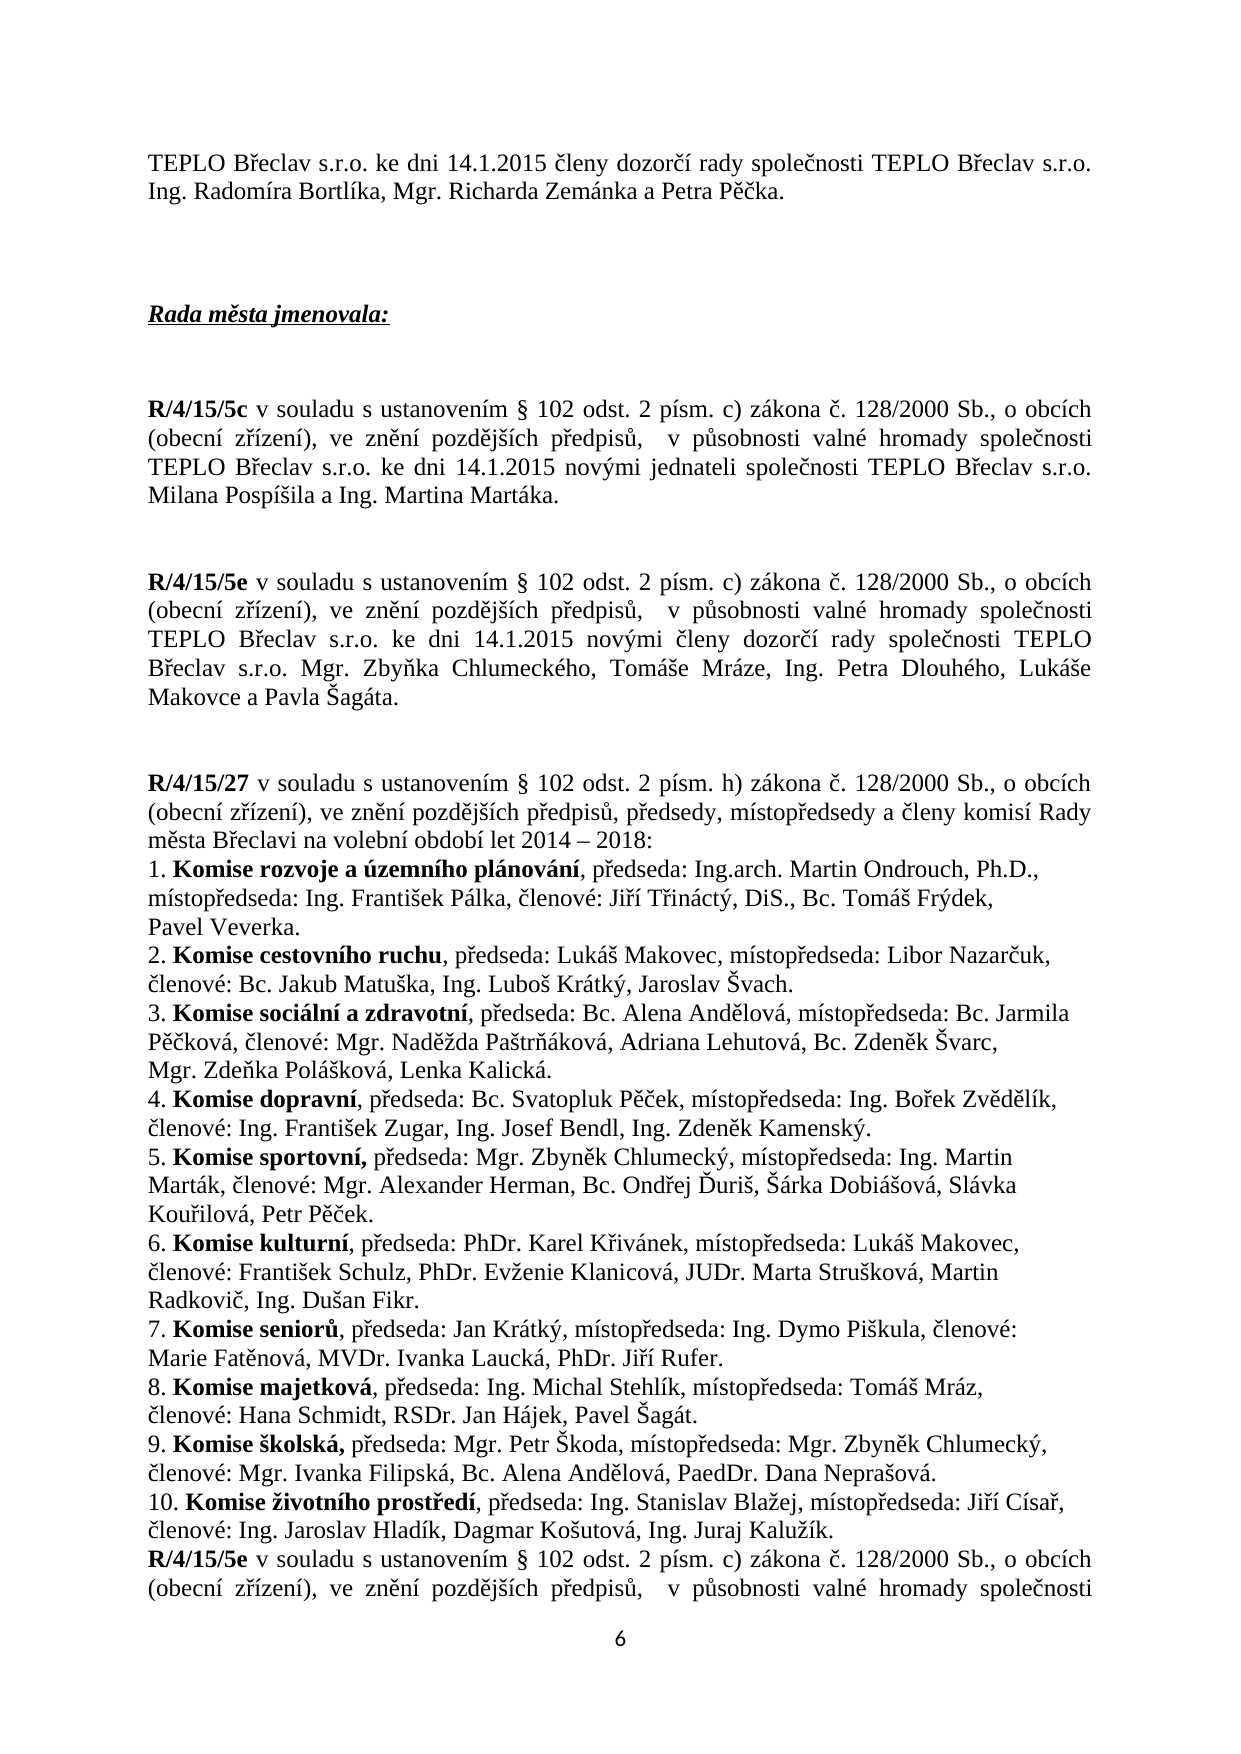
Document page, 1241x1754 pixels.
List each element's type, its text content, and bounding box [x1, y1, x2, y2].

text členové: Ing. František Zugar, Ing. Josef Bendl, Ing. Zdeněk Kamenský. [148, 1113, 1093, 1142]
text R/4/15/5c v souladu s ustanovením § 102 odst. 2 písm. c) zákona č. 128/2000 Sb., o obcích (obecní zřízení), ve znění pozdějších předpisů, v působnosti valné hromady společnosti TEPLO Břeclav s.r.o. ke dni 14.1.2015 novými jednateli společnosti TEPLO Břeclav s.r.o. Milana Pospíšila a Ing. Martina Martáka. [148, 394, 1093, 509]
text Rada města jmenovala: [148, 299, 1093, 328]
text 4. Komise dopravní, předseda: Bc. Svatopluk Pěček, místopředseda: Ing. Bořek Zvědělík, [148, 1084, 1093, 1113]
text 5. Komise sportovní, předseda: Mgr. Zbyněk Chlumecký, místopředseda: Ing. Martin [148, 1142, 1093, 1171]
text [148, 1544, 1093, 1602]
text místopředseda: Ing. František Pálka, členové: Jiří Třináctý, DiS., Bc. Tomáš Frýdek, [148, 883, 1093, 912]
text Pěčková, členové: Mgr. Naděžda Paštrňáková, Adriana Lehutová, Bc. Zdeněk Švarc, [148, 1027, 1093, 1056]
text 3. Komise sociální a zdravotní, předseda: Bc. Alena Andělová, místopředseda: Bc. Jarmila [148, 998, 1093, 1027]
text Pavel Veverka. [148, 912, 1093, 941]
text Marták, členové: Mgr. Alexander Herman, Bc. Ondřej Ďuriš, Šárka Dobiášová, Slávka [148, 1171, 1093, 1199]
text členové: Mgr. Ivanka Filipská, Bc. Alena Andělová, PaedDr. Dana Neprašová. [148, 1458, 1093, 1487]
text 8. Komise majetková, předseda: Ing. Michal Stehlík, místopředseda: Tomáš Mráz, [148, 1372, 1093, 1401]
text R/4/15/27 v souladu s ustanovením § 102 odst. 2 písm. h) zákona č. 128/2000 Sb., o obcích (obecní zřízení), ve znění pozdějších předpisů, předsedy, místopředsedy a členy komisí Rady města Břeclavi na volební období let 2014 – 2018: [148, 768, 1093, 854]
text členové: Ing. Jaroslav Hladík, Dagmar Košutová, Ing. Juraj Kalužík. [148, 1516, 1093, 1544]
text Mgr. Zdeňka Polášková, Lenka Kalická. [148, 1056, 1093, 1084]
text 10. Komise životního prostředí, předseda: Ing. Stanislav Blažej, místopředseda: Jiří Císař, [148, 1487, 1093, 1516]
text 1. Komise rozvoje a územního plánování, předseda: Ing.arch. Martin Ondrouch, Ph.D., [148, 854, 1093, 883]
text 2. Komise cestovního ruchu, předseda: Lukáš Makovec, místopředseda: Libor Nazarčuk, [148, 941, 1093, 969]
text Marie Fatěnová, MVDr. Ivanka Laucká, PhDr. Jiří Rufer. [148, 1343, 1093, 1372]
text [148, 148, 1093, 205]
text 7. Komise seniorů, předseda: Jan Krátký, místopředseda: Ing. Dymo Piškula, členové: [148, 1314, 1093, 1343]
text členové: Hana Schmidt, RSDr. Jan Hájek, Pavel Šagát. [148, 1401, 1093, 1429]
text členové: František Schulz, PhDr. Evženie Klanicová, JUDr. Marta Strušková, Martin [148, 1257, 1093, 1286]
text Radkovič, Ing. Dušan Fikr. [148, 1286, 1093, 1314]
text 9. Komise školská, předseda: Mgr. Petr Škoda, místopředseda: Mgr. Zbyněk Chlumecký, [148, 1429, 1093, 1458]
text 6. Komise kulturní, předseda: PhDr. Karel Křivánek, místopředseda: Lukáš Makovec, [148, 1228, 1093, 1257]
text Kouřilová, Petr Pěček. [148, 1199, 1093, 1228]
text členové: Bc. Jakub Matuška, Ing. Luboš Krátký, Jaroslav Švach. [148, 969, 1093, 998]
